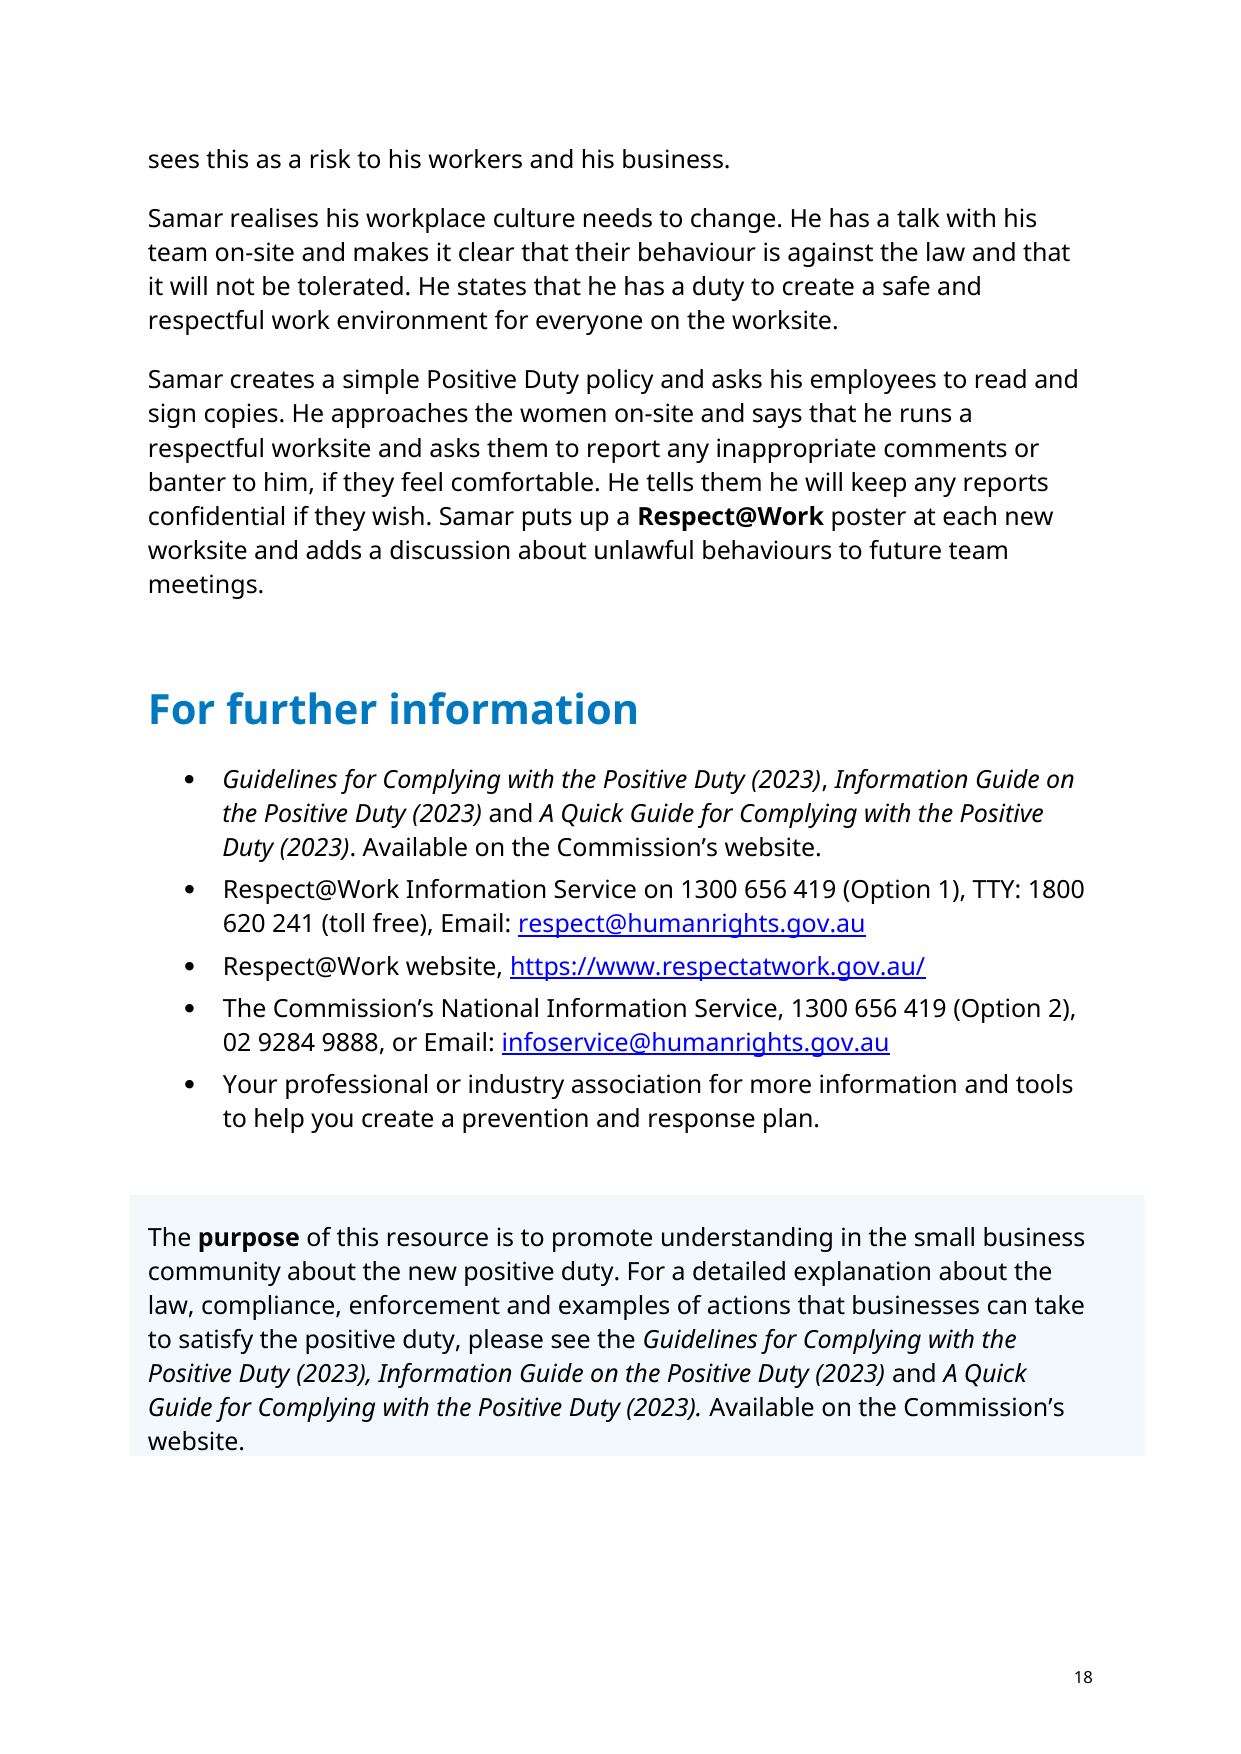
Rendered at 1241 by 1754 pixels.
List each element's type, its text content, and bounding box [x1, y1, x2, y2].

list Respect@Work Information Service on 1300 656 419 (Option 1), TTY: 1800 620 241 (toll free), Email: respect@humanrights.gov.au [185, 872, 1092, 940]
subtitle For further information [148, 679, 1092, 736]
list Guidelines for Complying with the Positive Duty (2023), Information Guide on the Positive Duty (2023) and A Quick Guide for Complying with the Positive Duty (2023). Available on the Commission’s website. [185, 761, 1092, 863]
list Your professional or industry association for more information and tools to help you create a prevention and response plan. [185, 1067, 1092, 1135]
list The Commission’s National Information Service, 1300 656 419 (Option 2), 02 9284 9888, or Email: infoservice@humanrights.gov.au [185, 991, 1092, 1059]
text Samar realises his workplace culture needs to change. He has a talk with his team on-site and makes it clear that their behaviour is against the law and that it will not be tolerated. He states that he has a duty to create a safe and respectful work environment for everyone on the worksite. [148, 201, 1092, 337]
text Samar creates a simple Positive Duty policy and asks his employees to read and sign copies. He approaches the women on-site and says that he runs a respectful worksite and asks them to report any inappropriate comments or banter to him, if they feel comfortable. He tells them he will keep any reports confidential if they wish. Samar puts up a Respect@Work poster at each new worksite and adds a discussion about unlawful behaviours to future team meetings. [148, 362, 1092, 601]
list Respect@Work website, https://www.respectatwork.gov.au/ [185, 948, 1092, 982]
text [148, 142, 1092, 176]
text The purpose of this resource is to promote understanding in the small business community about the new positive duty. For a detailed explanation about the law, compliance, enforcement and examples of actions that businesses can take to satisfy the positive duty, please see the Guidelines for Complying with the Positive Duty (2023), Information Guide on the Positive Duty (2023) and A Quick Guide for Complying with the Positive Duty (2023). Available on the Commission’s website. [148, 1219, 1092, 1458]
